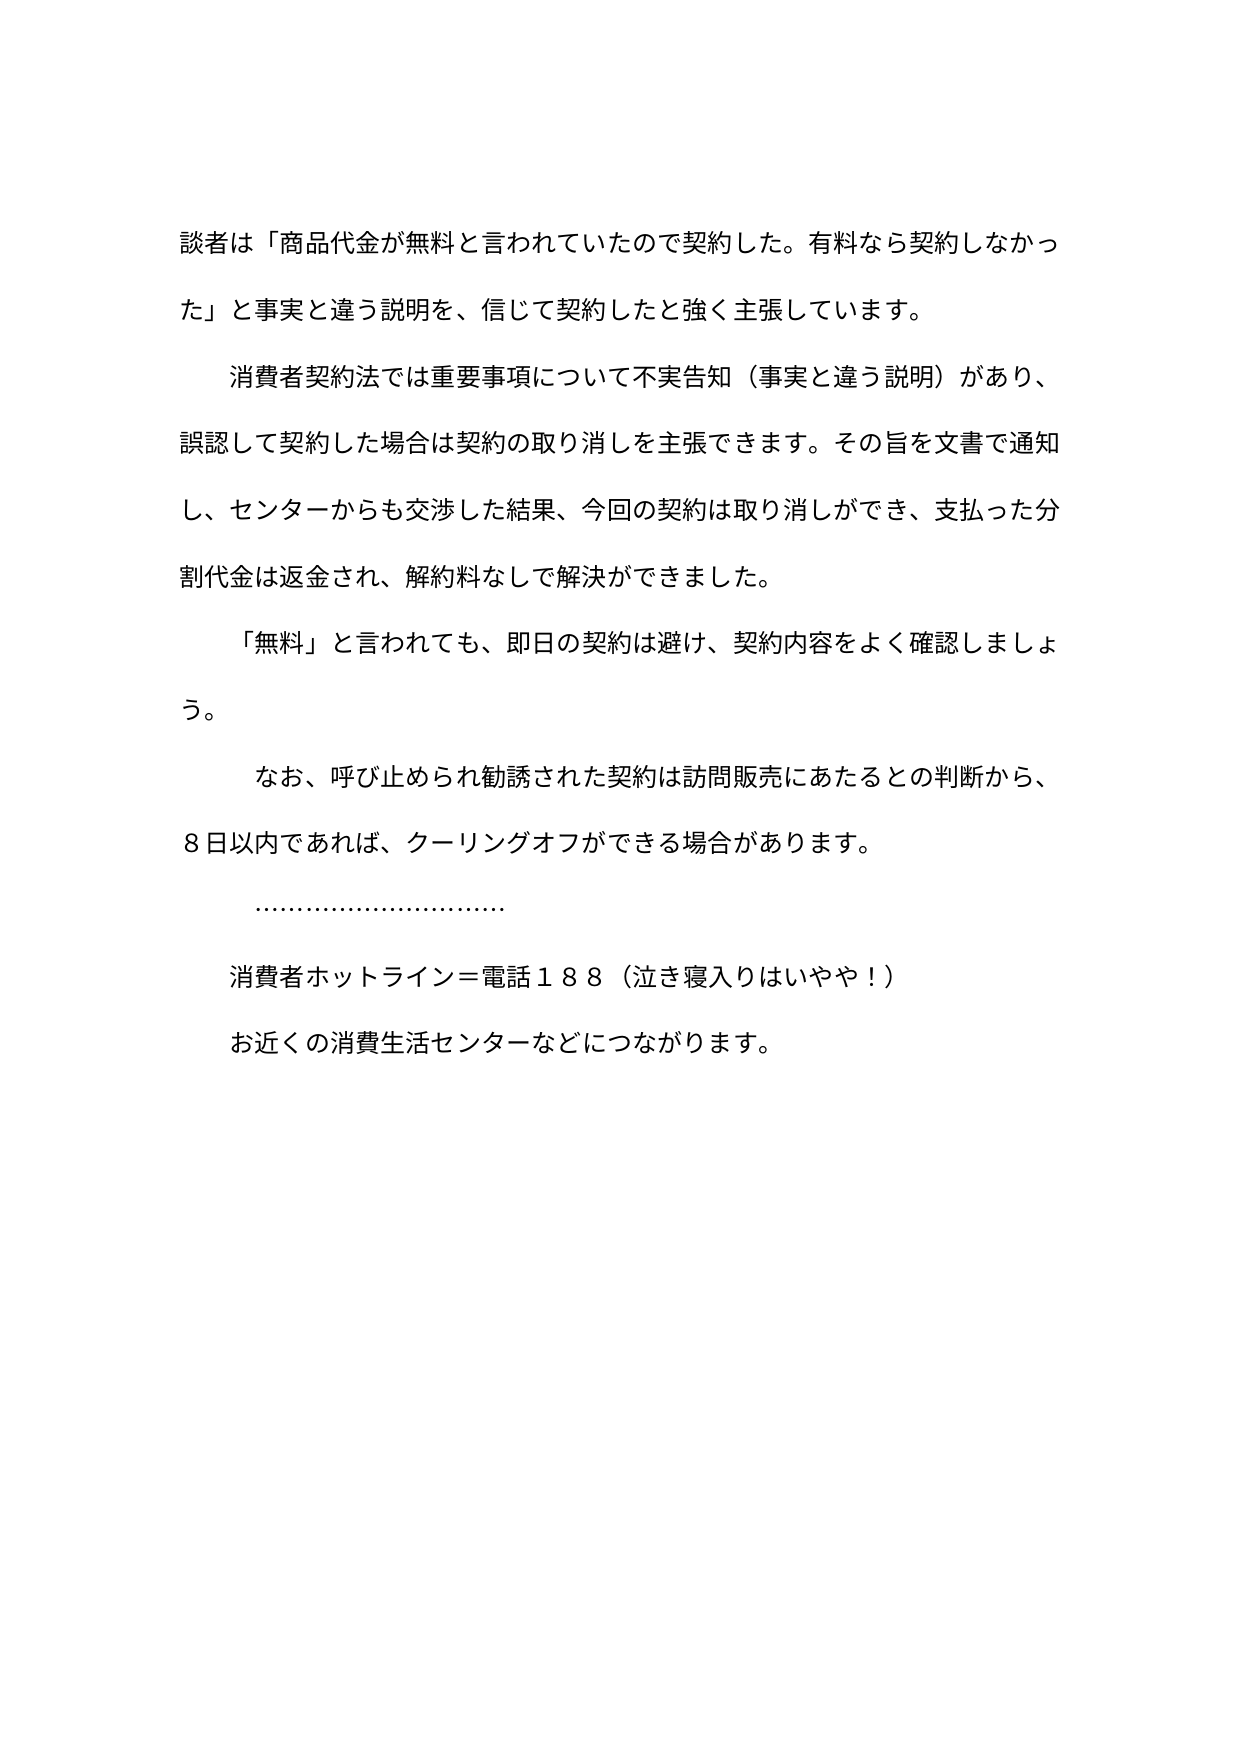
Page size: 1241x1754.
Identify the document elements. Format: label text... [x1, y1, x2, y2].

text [179, 208, 1061, 342]
text 消費者契約法では重要事項について不実告知（事実と違う説明）があり、誤認して契約した場合は契約の取り消しを主張できます。その旨を文書で通知し、センターからも交渉した結果、今回の契約は取り消しができ、支払った分割代金は返金され、解約料なしで解決ができました。 [179, 342, 1061, 608]
text 「無料」と言われても、即日の契約は避け、契約内容をよく確認しましょう。 [179, 608, 1061, 742]
text 消費者ホットライン＝電話１８８（泣き寝入りはいやや！） [179, 942, 1061, 1008]
text ………………………… [179, 875, 1061, 942]
text お近くの消費生活センターなどにつながります。 [179, 1008, 1061, 1075]
text なお、呼び止められ勧誘された契約は訪問販売にあたるとの判断から、８日以内であれば、クーリングオフができる場合があります。 [179, 742, 1061, 875]
